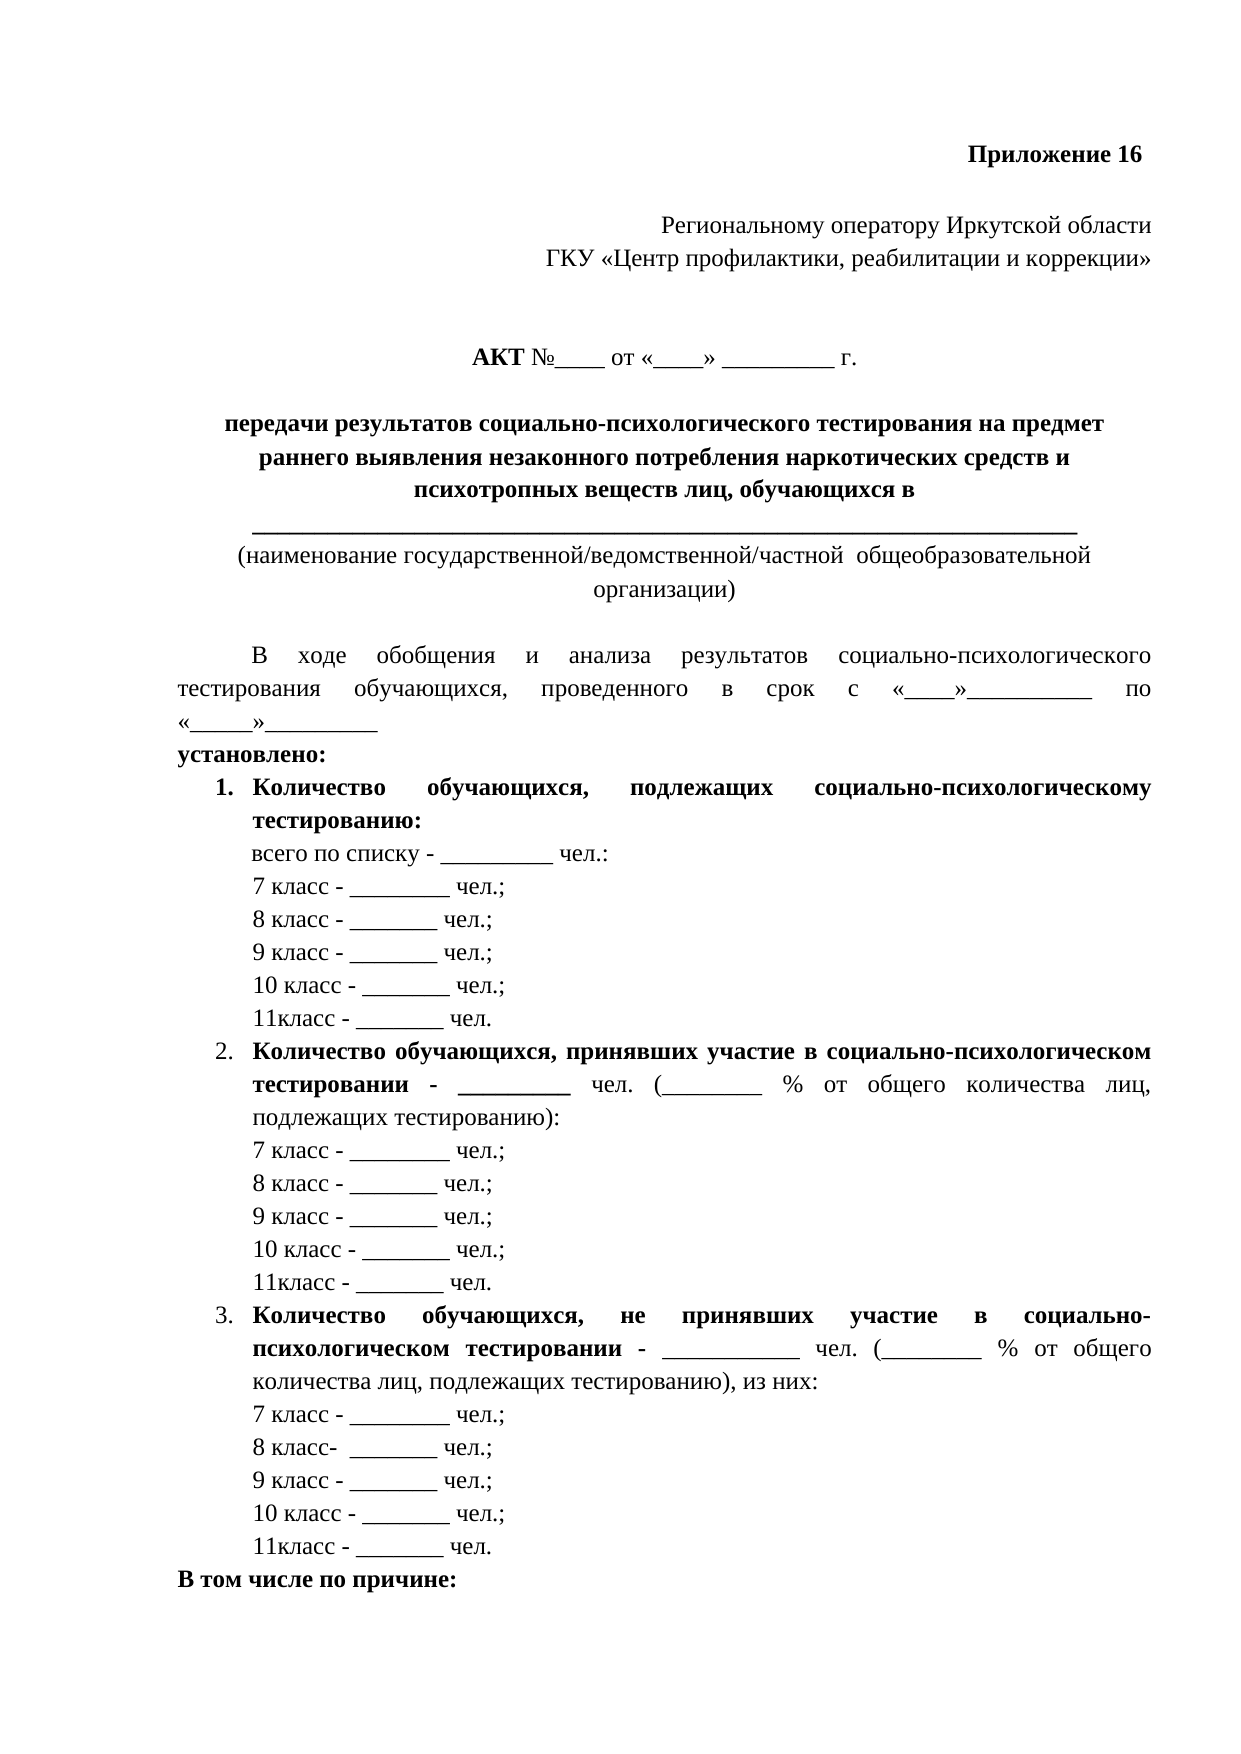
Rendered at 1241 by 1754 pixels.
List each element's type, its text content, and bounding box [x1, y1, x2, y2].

text АКТ №____ от «____» _________ г. [177, 342, 1152, 371]
list 9 класс - _______ чел.; [252, 937, 1152, 966]
text Приложение 16 [177, 139, 1142, 168]
list 11класс - _______ чел. [252, 1267, 1152, 1296]
list 11класс - _______ чел. [252, 1003, 1152, 1032]
text ГКУ «Центр профилактики, реабилитации и коррекции» [177, 243, 1152, 272]
list Количество обучающихся, принявших участие в социально-психологическом тестировании - _________ чел. (________ % от общего количества лиц, подлежащих тестированию): [215, 1036, 1152, 1131]
text В ходе обобщения и анализа результатов социально-психологического тестирования обучающихся, проведенного в срок с «____»__________ по «_____»_________ [177, 640, 1152, 734]
list Количество обучающихся, не принявших участие в социально-психологическом тестировании - ___________ чел. (________ % от общего количества лиц, подлежащих тестированию), из них: [215, 1300, 1152, 1395]
list 10 класс - _______ чел.; [252, 970, 1152, 999]
text В том числе по причине: [177, 1564, 1152, 1593]
list 8 класс - _______ чел.; [252, 904, 1152, 933]
text Региональному оператору Иркутской области [177, 210, 1152, 239]
list 8 класс- _______ чел.; [252, 1432, 1152, 1461]
list 7 класс - ________ чел.; [252, 871, 1152, 899]
text (наименование государственной/ведомственной/частной общеобразовательной организации) [177, 541, 1152, 602]
text всего по списку - _________ чел.: [177, 838, 1152, 867]
text установлено: [177, 739, 1152, 767]
list 7 класс - ________ чел.; [252, 1399, 1152, 1428]
list 7 класс - ________ чел.; [252, 1135, 1152, 1164]
list 9 класс - _______ чел.; [252, 1201, 1152, 1230]
list 11класс - _______ чел. [252, 1531, 1152, 1560]
list 9 класс - _______ чел.; [252, 1465, 1152, 1494]
text __________________________________________________________________ [177, 508, 1152, 536]
list 10 класс - _______ чел.; [252, 1498, 1152, 1527]
text передачи результатов социально-психологического тестирования на предмет раннего выявления незаконного потребления наркотических средств и психотропных веществ лиц, обучающихся в [177, 408, 1152, 503]
list 10 класс - _______ чел.; [252, 1234, 1152, 1263]
list Количество обучающихся, подлежащих социально-психологическому тестированию: [215, 772, 1152, 833]
list 8 класс - _______ чел.; [252, 1168, 1152, 1197]
